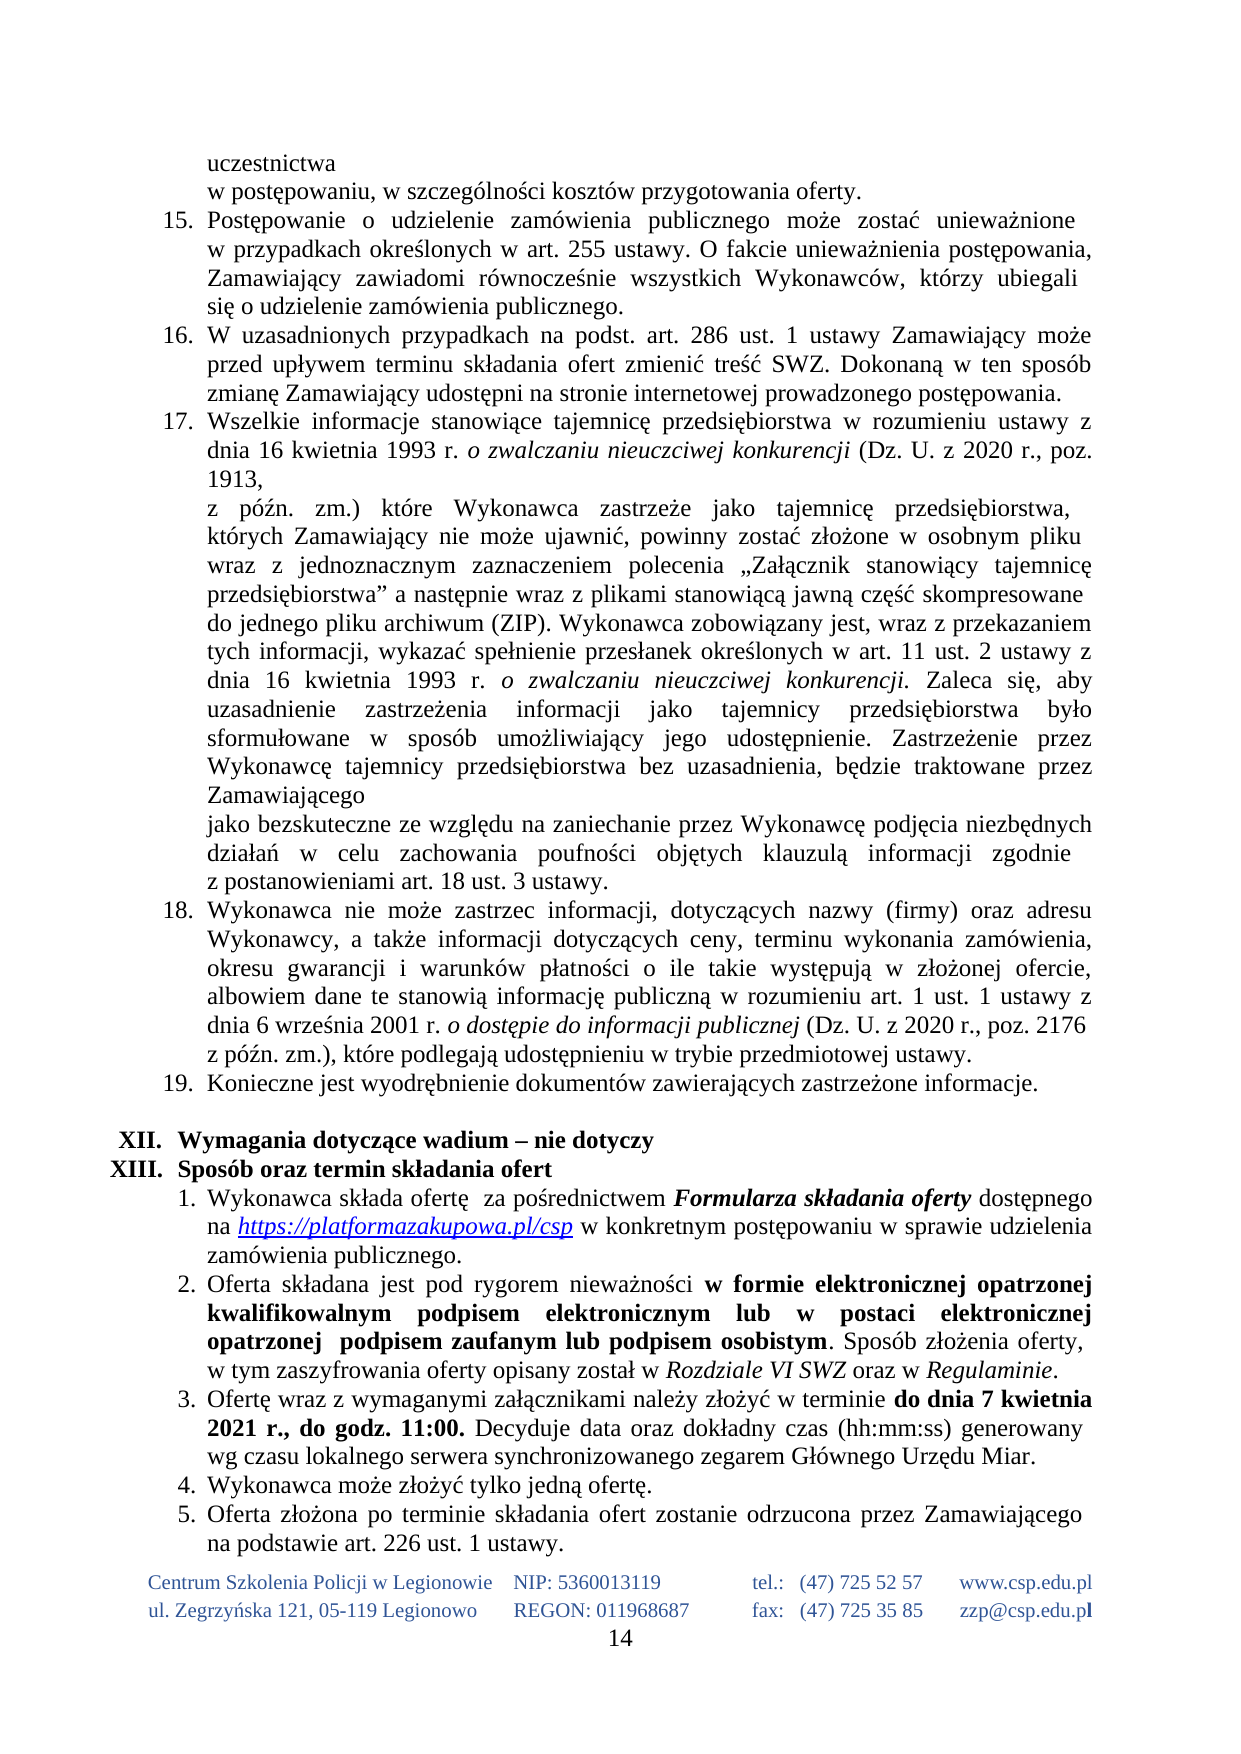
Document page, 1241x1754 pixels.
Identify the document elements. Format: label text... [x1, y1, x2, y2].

text 17. Wszelkie informacje stanowiące tajemnicę przedsiębiorstwa w rozumieniu ustawy z dnia 16 kwietnia 1993 r. o zwalczaniu nieuczciwej konkurencji (Dz. U. z 2020 r., poz. 1913, z późn. zm.) które Wykonawca zastrzeże jako tajemnicę przedsiębiorstwa, których Zamawiający nie może ujawnić, powinny zostać złożone w osobnym pliku wraz z jednoznacznym zaznaczeniem polecenia „Załącznik stanowiący tajemnicę przedsiębiorstwa” a następnie wraz z plikami stanowiącą jawną część skompresowane do jednego pliku archiwum (ZIP). Wykonawca zobowiązany jest, wraz z przekazaniem tych informacji, wykazać spełnienie przesłanek określonych w art. 11 ust. 2 ustawy z dnia 16 kwietnia 1993 r. o zwalczaniu nieuczciwej konkurencji. Zaleca się, aby uzasadnienie zastrzeżenia informacji jako tajemnicy przedsiębiorstwa było sformułowane w sposób umożliwiający jego udostępnienie. Zastrzeżenie przez Wykonawcę tajemnicy przedsiębiorstwa bez uzasadnienia, będzie traktowane przez Zamawiającego jako bezskuteczne ze względu na zaniechanie przez Wykonawcę podjęcia niezbędnych działań w celu zachowania poufności objętych klauzulą informacji zgodnie z postanowieniami art. 18 ust. 3 ustawy. [162, 406, 1093, 895]
text 5. Oferta złożona po terminie składania ofert zostanie odrzucona przez Zamawiającego na podstawie art. 226 ust. 1 ustawy. [177, 1499, 1093, 1556]
text 15. Postępowanie o udzielenie zamówienia publicznego może zostać unieważnione w przypadkach określonych w art. 255 ustawy. O fakcie unieważnienia postępowania, Zamawiający zawiadomi równocześnie wszystkich Wykonawców, którzy ubiegali się o udzielenie zamówienia publicznego. [162, 205, 1093, 320]
text 3. Ofertę wraz z wymaganymi załącznikami należy złożyć w terminie do dnia 7 kwietnia 2021 r., do godz. 11:00. Decyduje data oraz dokładny czas (hh:mm:ss) generowany wg czasu lokalnego serwera synchronizowanego zegarem Głównego Urzędu Miar. [177, 1384, 1093, 1470]
text 18. Wykonawca nie może zastrzec informacji, dotyczących nazwy (firmy) oraz adresu Wykonawcy, a także informacji dotyczących ceny, terminu wykonania zamówienia, okresu gwarancji i warunków płatności o ile takie występują w złożonej ofercie, albowiem dane te stanowią informację publiczną w rozumieniu art. 1 ust. 1 ustawy z dnia 6 września 2001 r. o dostępie do informacji publicznej (Dz. U. z 2020 r., poz. 2176 z późn. zm.), które podlegają udostępnieniu w trybie przedmiotowej ustawy. [162, 895, 1093, 1068]
text 19. Konieczne jest wyodrębnienie dokumentów zawierających zastrzeżone informacje. [162, 1068, 1093, 1096]
text XII. Wymagania dotyczące wadium – nie dotyczy [118, 1125, 1093, 1154]
text XIII. Sposób oraz termin składania ofert [103, 1154, 1093, 1183]
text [162, 148, 1093, 205]
text 2. Oferta składana jest pod rygorem nieważności w formie elektronicznej opatrzonej kwalifikowalnym podpisem elektronicznym lub w postaci elektronicznej opatrzonej podpisem zaufanym lub podpisem osobistym. Sposób złożenia oferty, w tym zaszyfrowania oferty opisany został w Rozdziale VI SWZ oraz w Regulaminie. [177, 1269, 1093, 1384]
text 16. W uzasadnionych przypadkach na podst. art. 286 ust. 1 ustawy Zamawiający może przed upływem terminu składania ofert zmienić treść SWZ. Dokonaną w ten sposób zmianę Zamawiający udostępni na stronie internetowej prowadzonego postępowania. [162, 320, 1093, 406]
text 1. Wykonawca składa ofertę za pośrednictwem Formularza składania oferty dostępnego na https://platformazakupowa.pl/csp w konkretnym postępowaniu w sprawie udzielenia zamówienia publicznego. [177, 1183, 1093, 1269]
text 4. Wykonawca może złożyć tylko jedną ofertę. [177, 1470, 1093, 1499]
